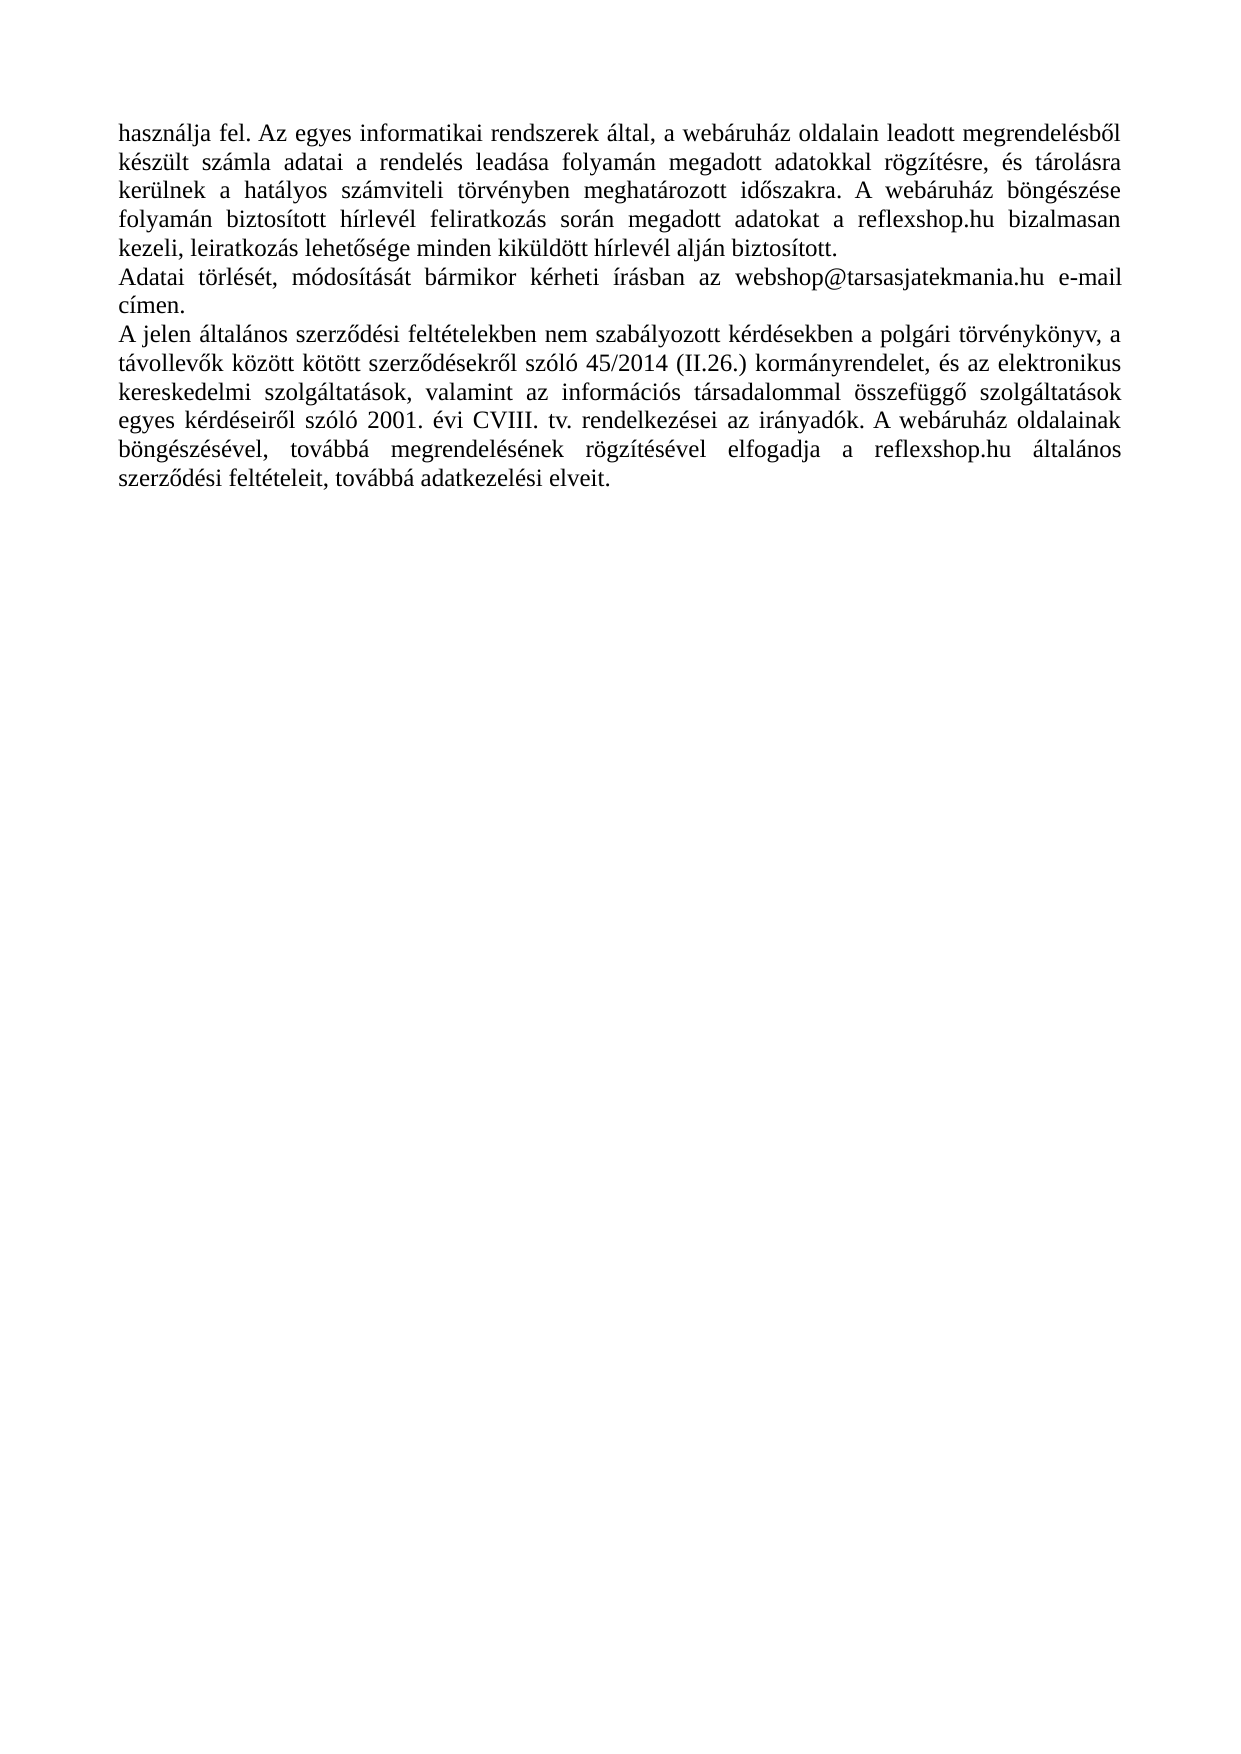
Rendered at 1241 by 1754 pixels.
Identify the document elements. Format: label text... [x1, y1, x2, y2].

text A jelen általános szerződési feltételekben nem szabályozott kérdésekben a polgári törvénykönyv, a távollevők között kötött szerződésekről szóló 45/2014 (II.26.) kormányrendelet, és az elektronikus kereskedelmi szolgáltatások, valamint az információs társadalommal összefüggő szolgáltatások egyes kérdéseiről szóló 2001. évi CVIII. tv. rendelkezései az irányadók. A webáruház oldalainak böngészésével, továbbá megrendelésének rögzítésével elfogadja a reflexshop.hu általános szerződési feltételeit, továbbá adatkezelési elveit. [118, 319, 1122, 492]
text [118, 118, 1122, 262]
text Adatai törlését, módosítását bármikor kérheti írásban az webshop@tarsasjatekmania.hu e-mail címen. [118, 262, 1122, 319]
